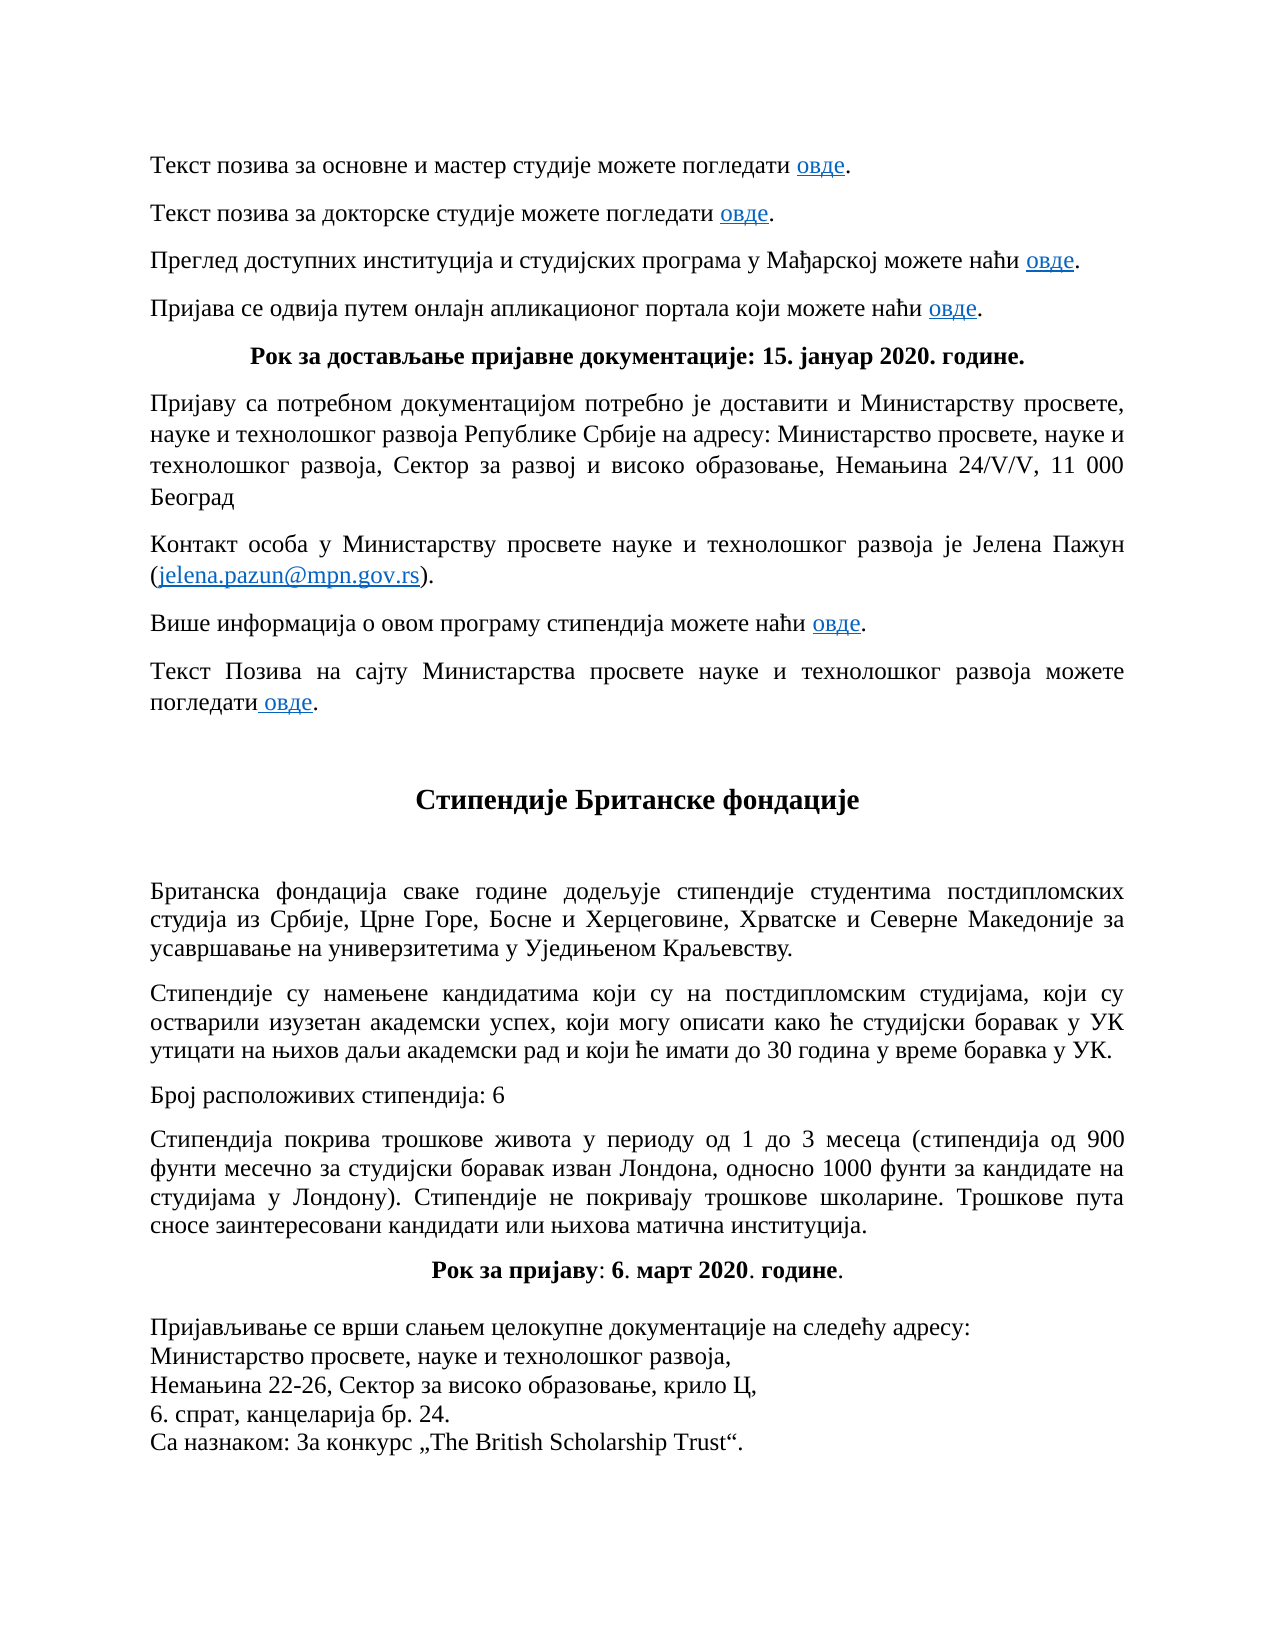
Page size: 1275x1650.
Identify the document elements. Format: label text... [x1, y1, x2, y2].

text Рок за достављање пријавне документације: 15. јануар 2020. године. [150, 341, 1125, 369]
text Више информација о овом програму стипендија можете наћи овде. [150, 608, 1125, 637]
text Текст Позива на сајту Министарства просвете науке и технолошког развоја можете погледати овде. [150, 656, 1125, 716]
text Стипендије су намењене кандидатима који су на постдипломским студијама, који су остварили изузетан академски успех, који могу описати како ће студијски боравак у УК утицати на њихов даљи академски рад и који ће имати до 30 година у време боравка у УК. [150, 978, 1125, 1064]
text Број расположивих стипендија: 6 [150, 1080, 1125, 1109]
text Пријава се одвија путем онлајн апликационог портала који можете наћи овде. [150, 293, 1125, 322]
text Текст позива за докторске студије можете погледати овде. [150, 198, 1125, 226]
text Британска фондација сваке године додељује стипендије студентима постдипломских студија из Србије, Црне Горе, Босне и Херцеговине, Хрватске и Северне Македоније за усавршавање на универзитетима у Уједињеном Краљевству. [150, 876, 1125, 962]
text Стипендија покрива трошкове живота у периоду од 1 до 3 месеца (стипендија од 900 фунти месечно за студијски боравак изван Лондона, односно 1000 фунти за кандидате на студијама у Лондону). Стипендије не покривају трошкове школарине. Трошкове пута сносе заинтересовани кандидати или њихова матична институција. [150, 1124, 1125, 1239]
text Пријаву са потребном документацијом потребно је доставити и Министарству просвете, науке и технолошког развоја Републике Србије на адресу: Министарство просвете, науке и технолошког развоја, Сектор за развој и високо образовање, Немањина 24/V/V, 11 000 Београд [150, 388, 1125, 510]
text Стипендије Британске фондације [150, 782, 1125, 816]
text Текст позива за основне и мастер студије можете погледати овде. [150, 150, 1125, 179]
text Преглед доступних институција и студијских програма у Мађарској можете наћи овде. [150, 245, 1125, 274]
text Контакт особа у Министарству просвете науке и технолошког развоја је Јелена Пажун (jelena.pazun@mpn.gov.rs). [150, 529, 1125, 589]
table_header Пријављивање се врши слањем целокупне документације на следећу адресу: Министарство просвете, науке и технолошког развоја, Немањина 22-26, Сектор за високо образовање, крило Ц, 6. спрат, канцеларија бр. 24. Са назнаком: За конкурс „The British Scholarship Trust“. [139, 1313, 1222, 1456]
text Рок за пријаву: 6. март 2020. године. [150, 1255, 1125, 1284]
